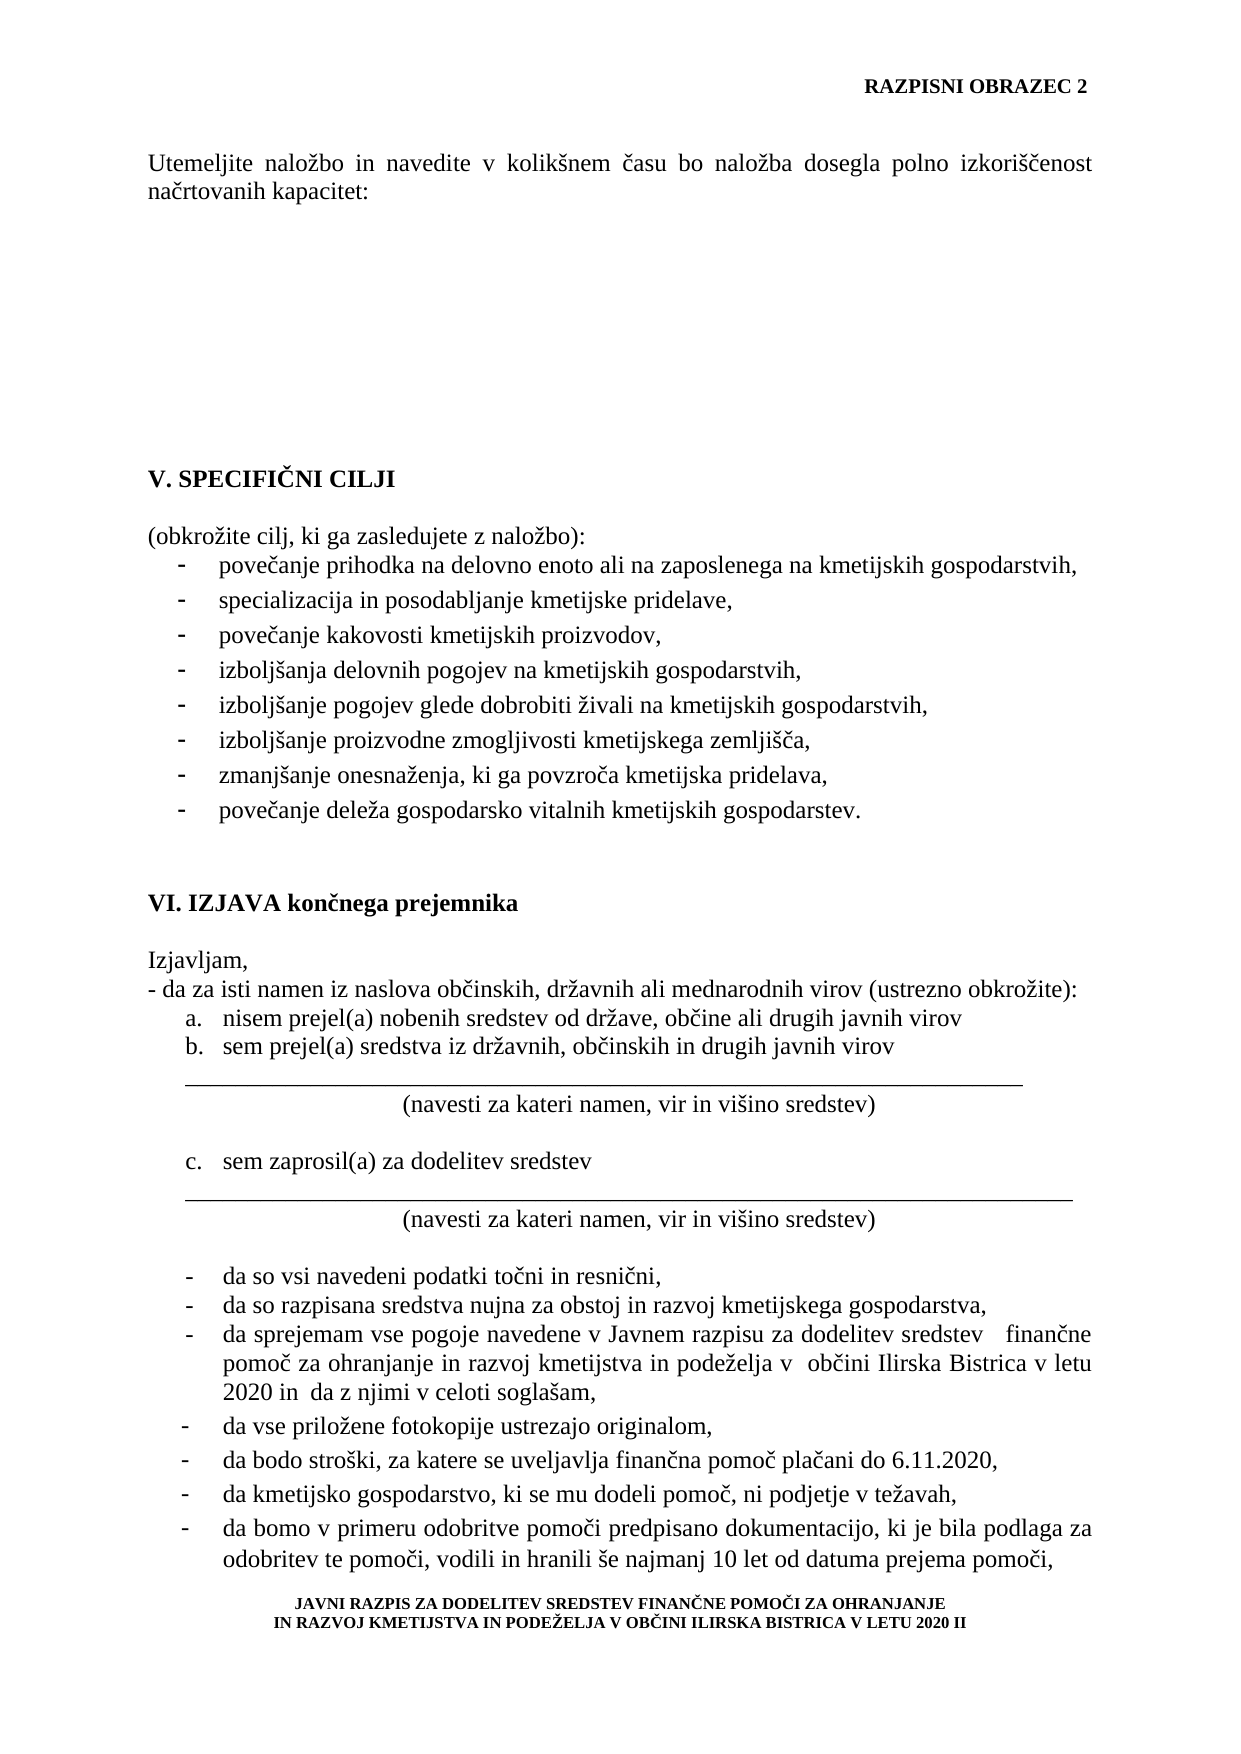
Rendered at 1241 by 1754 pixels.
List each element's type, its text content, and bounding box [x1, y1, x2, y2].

list da sprejemam vse pogoje navedene v Javnem razpisu za dodelitev sredstev finančne pomoč za ohranjanje in razvoj kmetijstva in podeželja v občini Ilirska Bistrica v letu 2020 in da z njimi v celoti soglašam, [185, 1319, 1093, 1408]
text (navesti za kateri namen, vir in višino sredstev) [185, 1089, 1093, 1118]
text Utemeljite naložbo in navedite v kolikšnem času bo naložba dosegla polno izkoriščenost načrtovanih kapacitet: [148, 148, 1093, 205]
list da so razpisana sredstva nujna za obstoj in razvoj kmetijskega gospodarstva, [185, 1290, 1093, 1319]
text (navesti za kateri namen, vir in višino sredstev) [185, 1204, 1093, 1233]
list zmanjšanje onesnaženja, ki ga povzroča kmetijska pridelava, [177, 760, 1093, 789]
text VI. IZJAVA končnega prejemnika [148, 888, 1093, 916]
text ___________________________________________________________________ [185, 1060, 1093, 1089]
list povečanje kakovosti kmetijskih proizvodov, [177, 620, 1093, 649]
list da vse priložene fotokopije ustrezajo originalom, [185, 1408, 1093, 1442]
list povečanje prihodka na delovno enoto ali na zaposlenega na kmetijskih gospodarstvih, [177, 550, 1093, 579]
list izboljšanje pogojev glede dobrobiti živali na kmetijskih gospodarstvih, [177, 690, 1093, 719]
list povečanje deleža gospodarsko vitalnih kmetijskih gospodarstev. [177, 795, 1093, 824]
list specializacija in posodabljanje kmetijske pridelave, [177, 585, 1093, 614]
text (obkrožite cilj, ki ga zasledujete z naložbo): [148, 521, 1093, 550]
subtitle V. SPECIFIČNI CILJI [148, 464, 1093, 493]
list izboljšanja delovnih pogojev na kmetijskih gospodarstvih, [177, 655, 1093, 684]
list da bomo v primeru odobritve pomoči predpisano dokumentacijo, ki je bila podlaga za odobritev te pomoči, vodili in hranili še najmanj 10 let od datuma prejema pomoči, [185, 1510, 1093, 1573]
list da kmetijsko , ki se mu dodeli pomoč, ni podjetje v težavah, [185, 1476, 1093, 1510]
list izboljšanje proizvodne zmogljivosti kmetijskega zemljišča, [177, 725, 1093, 754]
list da bodo stroški, za katere se uveljavlja finančna pomoč plačani do 6.11.2020, [185, 1442, 1093, 1476]
text _______________________________________________________________________ [185, 1175, 1093, 1204]
list sem zaprosil(a) zodelitev sredstev [185, 1146, 1093, 1175]
list da so vsi navedeni podatki točni in resnični, [185, 1261, 1093, 1290]
text Izjavljam, [148, 945, 1093, 974]
text - da za isti namen iz naslova občinskih, državnih ali mednarodnih virov (ustrezno obkrožite): [148, 974, 1093, 1003]
list sem prejel(a) sredstva iz državnih, občinskih in drugih javnih virov [185, 1031, 1093, 1060]
list nisem prejel(a) nobenih sredstev od države, občine ali drugih javnih virov [185, 1003, 1093, 1031]
